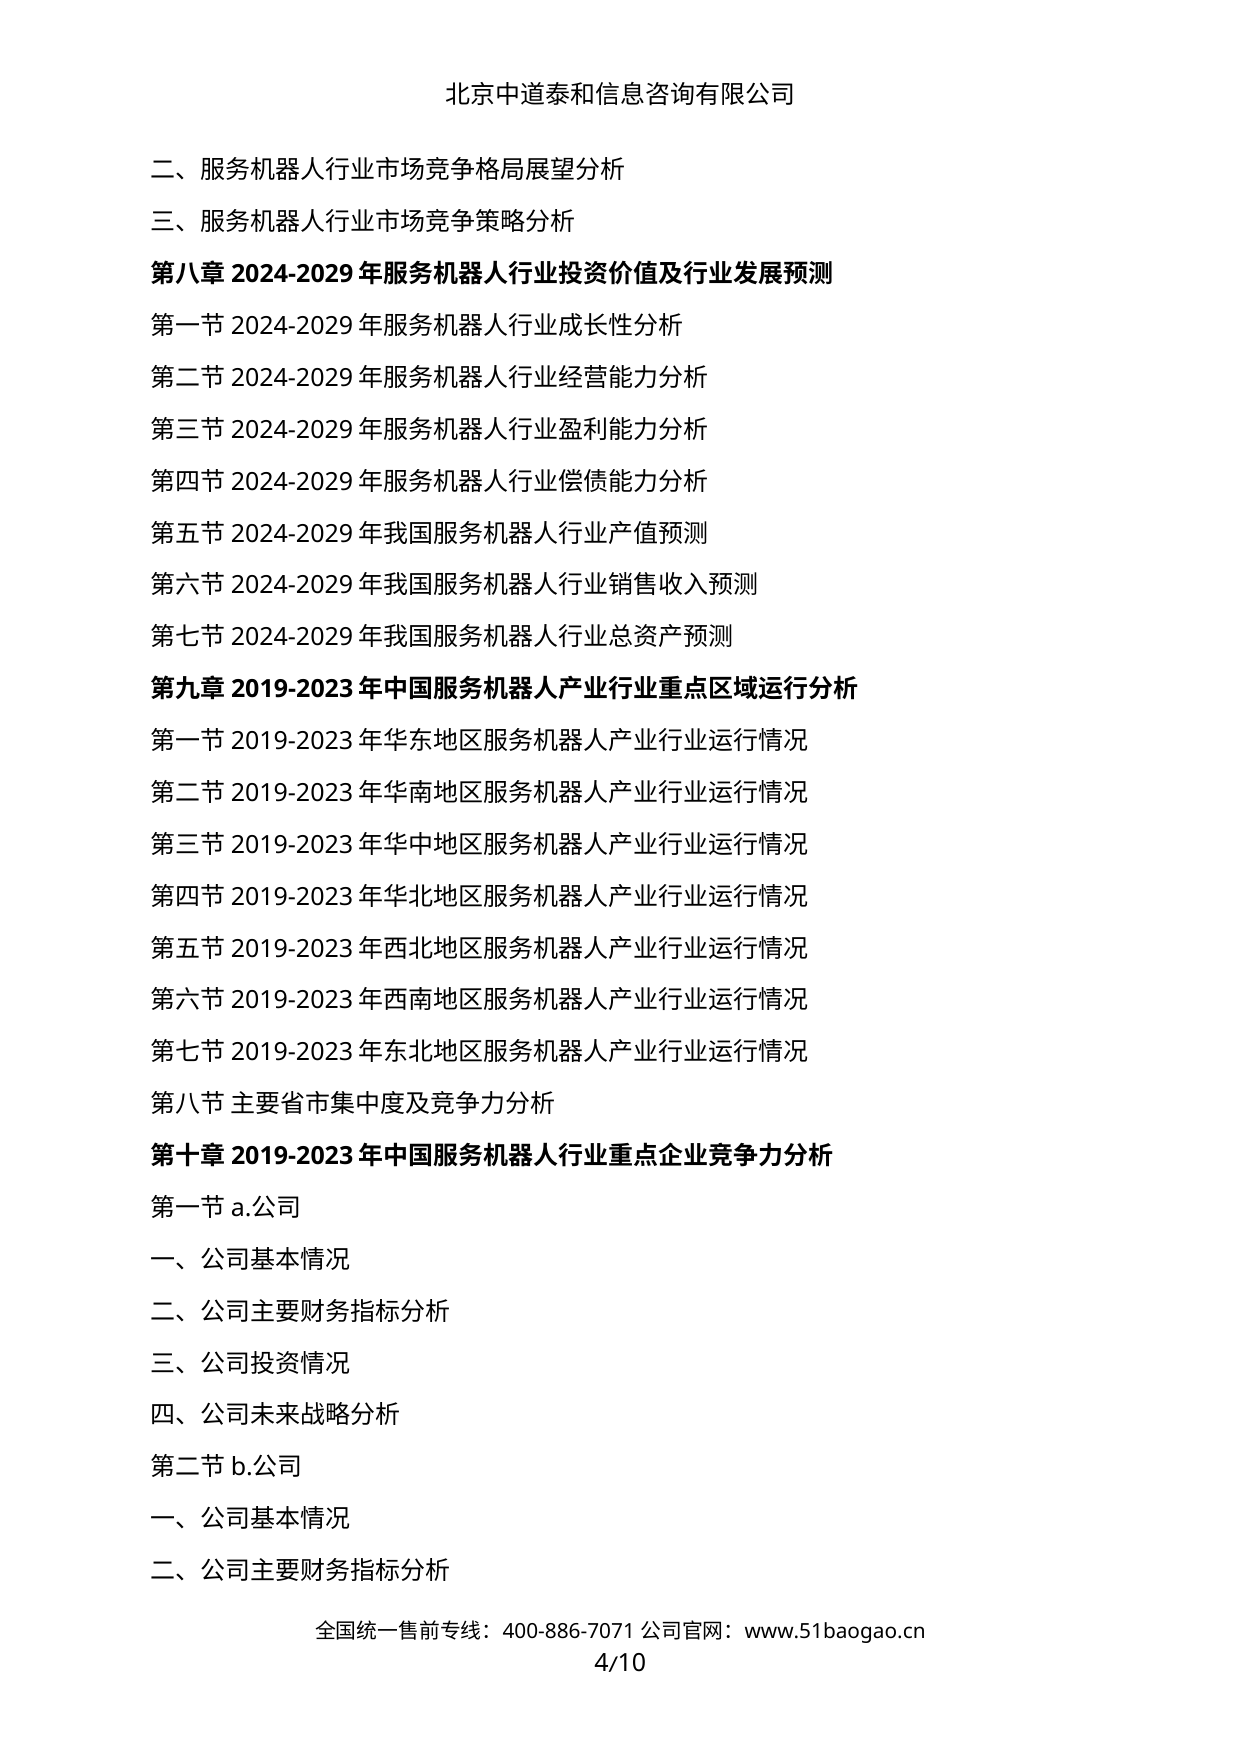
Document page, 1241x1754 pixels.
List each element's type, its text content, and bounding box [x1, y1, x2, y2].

text 第十章 2019-2023年中国服务机器人行业重点企业竞争力分析 [150, 1136, 1090, 1172]
text 三、服务机器人行业市场竞争策略分析 [150, 202, 1090, 238]
text 第六节 2019-2023年西南地区服务机器人产业行业运行情况 [150, 980, 1090, 1016]
text 第一节 a.公司 [150, 1187, 1090, 1224]
text 第七节 2024-2029年我国服务机器人行业总资产预测 [150, 617, 1090, 653]
text 第五节 2019-2023年西北地区服务机器人产业行业运行情况 [150, 928, 1090, 964]
text 第八章 2024-2029年服务机器人行业投资价值及行业发展预测 [150, 254, 1090, 290]
text 第四节 2024-2029年服务机器人行业偿债能力分析 [150, 461, 1090, 497]
text 第二节 2024-2029年服务机器人行业经营能力分析 [150, 357, 1090, 394]
text 第一节 2024-2029年服务机器人行业成长性分析 [150, 306, 1090, 342]
text 一、公司基本情况 [150, 1239, 1090, 1276]
text 一、公司基本情况 [150, 1499, 1090, 1535]
text 四、公司未来战略分析 [150, 1395, 1090, 1431]
text 第一节 2019-2023年华东地区服务机器人产业行业运行情况 [150, 721, 1090, 757]
text 第七节 2019-2023年东北地区服务机器人产业行业运行情况 [150, 1032, 1090, 1068]
text 第九章 2019-2023年中国服务机器人产业行业重点区域运行分析 [150, 669, 1090, 705]
text 第三节 2024-2029年服务机器人行业盈利能力分析 [150, 409, 1090, 446]
text 第三节 2019-2023年华中地区服务机器人产业行业运行情况 [150, 824, 1090, 861]
text 第二节 2019-2023年华南地区服务机器人产业行业运行情况 [150, 772, 1090, 809]
text 第八节 主要省市集中度及竞争力分析 [150, 1084, 1090, 1120]
text 第五节 2024-2029年我国服务机器人行业产值预测 [150, 513, 1090, 549]
text 二、公司主要财务指标分析 [150, 1291, 1090, 1327]
text 二、公司主要财务指标分析 [150, 1551, 1090, 1587]
text 第六节 2024-2029年我国服务机器人行业销售收入预测 [150, 565, 1090, 601]
text 第二节 b.公司 [150, 1447, 1090, 1483]
text 二、服务机器人行业市场竞争格局展望分析 [150, 150, 1090, 186]
text 三、公司投资情况 [150, 1343, 1090, 1379]
text 第四节 2019-2023年华北地区服务机器人产业行业运行情况 [150, 876, 1090, 912]
